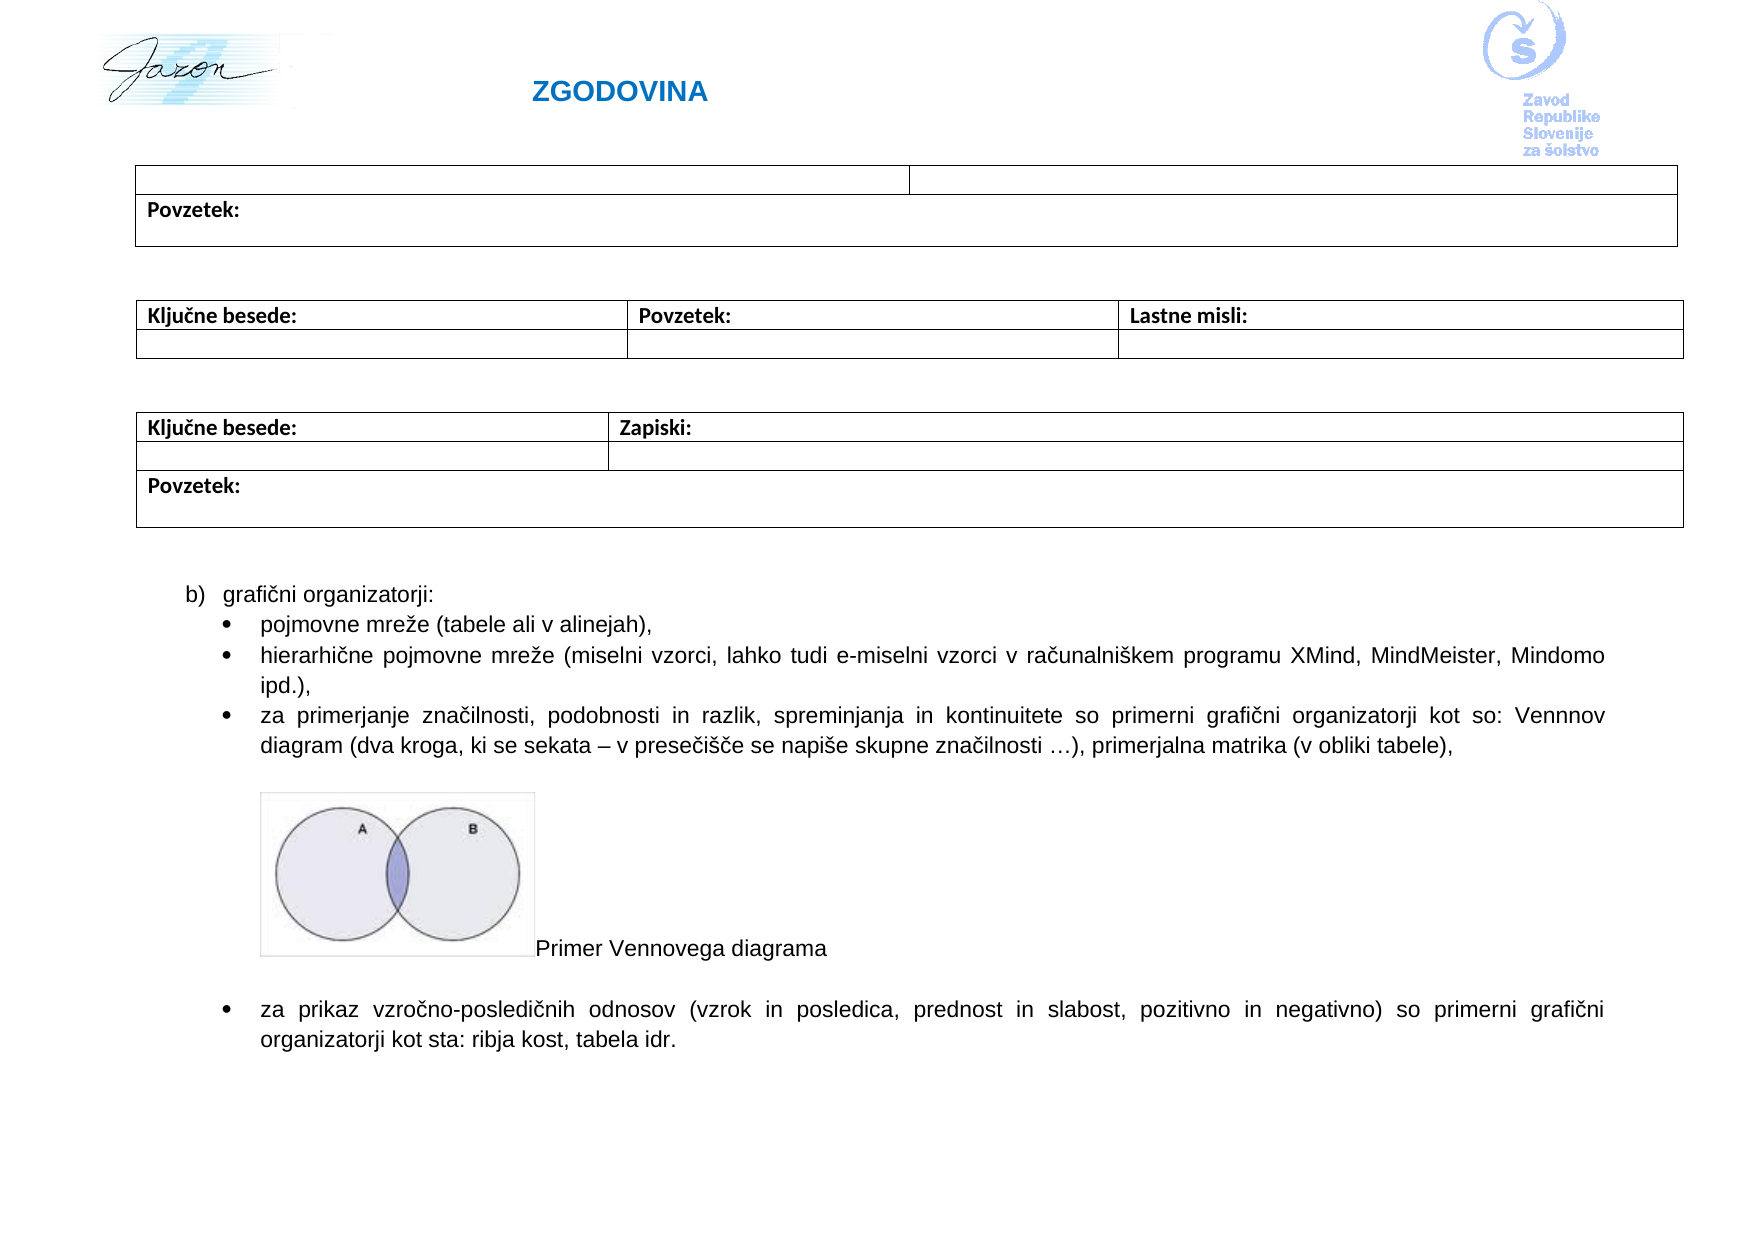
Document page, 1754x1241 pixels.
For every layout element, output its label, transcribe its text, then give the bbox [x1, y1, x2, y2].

table_header Povzetek: [628, 301, 1118, 329]
table_cell [137, 442, 608, 470]
table_header Lastne misli: [1119, 301, 1683, 329]
table_header Ključne besede: [137, 301, 627, 329]
table_cell [136, 166, 909, 194]
table_header Ključne besede: [137, 413, 608, 441]
table_cell Povzetek: [137, 471, 1683, 527]
picture [36, 30, 335, 114]
list grafični organizatorji: [185, 581, 1606, 608]
list za prikaz vzročno-posledičnih odnosov (vzrok in posledica, prednost in slabost, pozitivno in negativno) so primerni grafični organizatorji kot sta: ribja kost, tabela idr. [223, 996, 1606, 1052]
table_cell [910, 166, 1677, 194]
table_cell [137, 330, 627, 358]
picture [260, 792, 536, 957]
list za primerjanje značilnosti, podobnosti in razlik, spreminjanja in kontinuitete so primerni grafični organizatorji kot so: Vennnov diagram (dva kroga, ki se sekata – v presečišče se napiše skupne značilnosti …), primerjalna matrika (v obliki tabele), [223, 702, 1606, 759]
table_cell [628, 330, 1118, 358]
list Primer Vennovega diagrama [260, 793, 1606, 962]
list hierarhične pojmovne mreže (miselni vzorci, lahko tudi e-miselni vzorci v računalniškem programu XMind, MindMeister, Mindomo ipd.), [223, 642, 1606, 698]
table_cell Povzetek: [136, 195, 1677, 246]
table_header Zapiski: [609, 413, 1683, 441]
list pojmovne mreže (tabele ali v alinejah), [223, 611, 1606, 638]
table_cell [1119, 330, 1683, 358]
table_cell [609, 442, 1683, 470]
